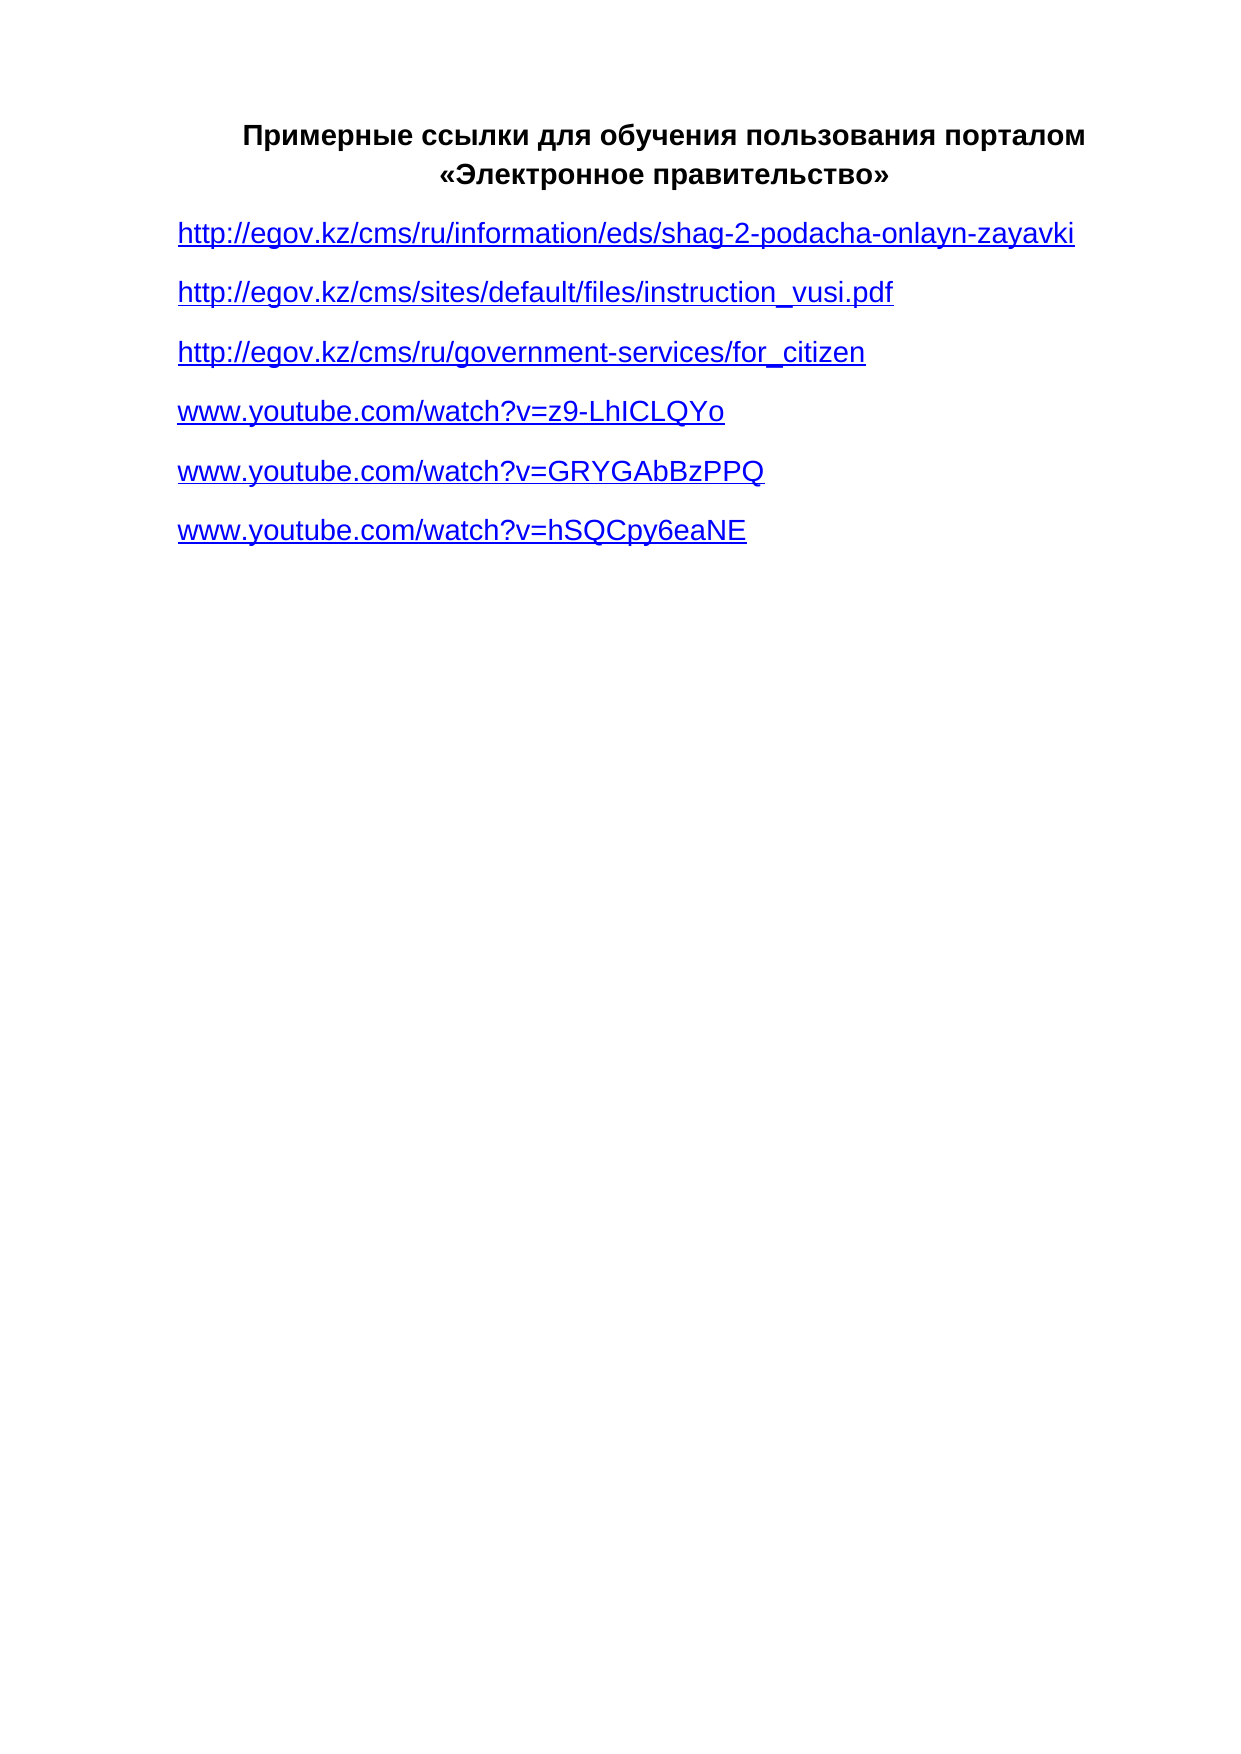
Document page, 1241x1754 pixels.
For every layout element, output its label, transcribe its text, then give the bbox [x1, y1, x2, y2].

text www.youtube.com/watch?v=GRYGAbBzPPQ [177, 453, 1152, 487]
text http://egov.kz/cms/ru/information/eds/shag-2-podacha-onlayn-zayavki [177, 216, 1152, 249]
text www.youtube.com/watch?v=hSQCpy6eaNE [177, 513, 1152, 546]
text Примерные ссылки для обучения пользования порталом «Электронное правительство» [177, 118, 1152, 190]
text www.youtube.com/watch?v=z9-LhICLQYo [177, 394, 1152, 428]
text http://egov.kz/cms/ru/government-services/for_citizen [177, 335, 1152, 368]
text http://egov.kz/cms/sites/default/files/instruction_vusi.pdf [177, 275, 1152, 309]
